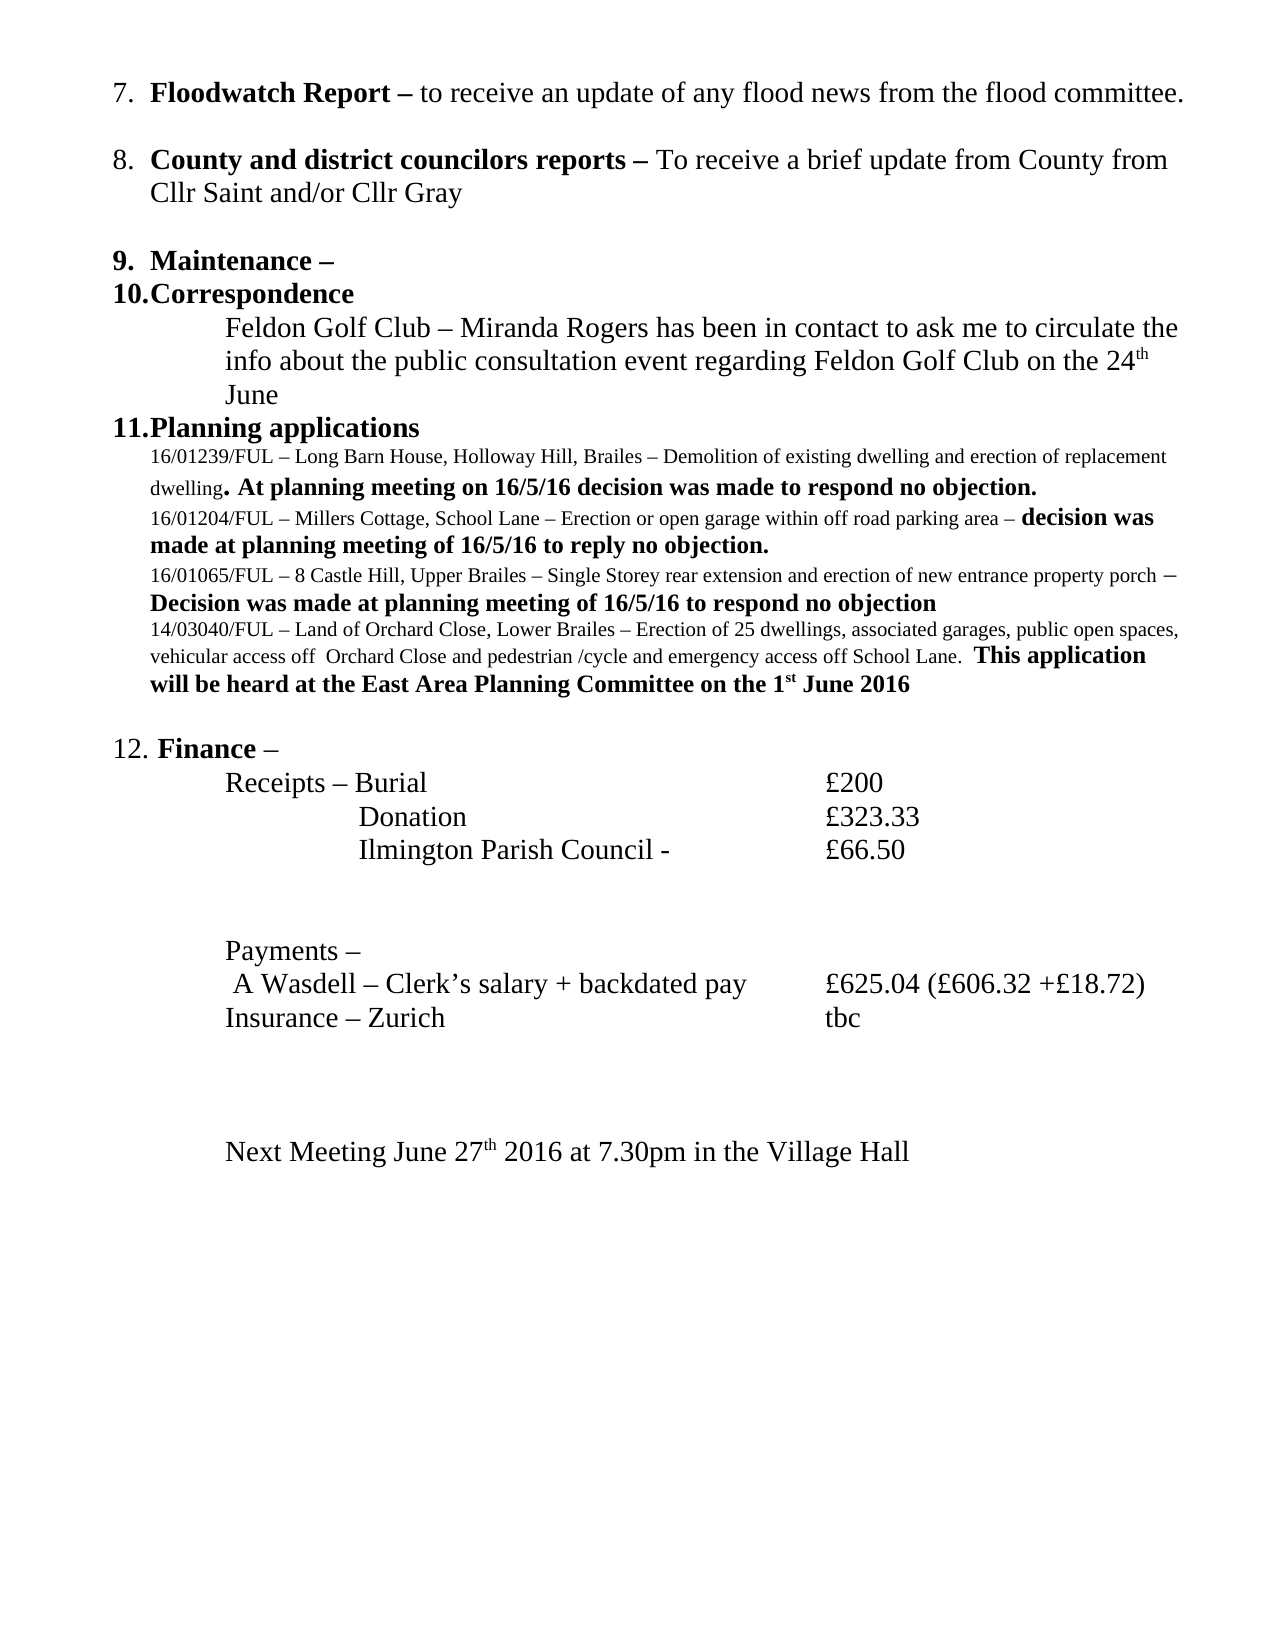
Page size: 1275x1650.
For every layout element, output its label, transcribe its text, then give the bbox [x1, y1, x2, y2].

text Receipts – Burial £200 [150, 765, 1181, 799]
text Next Meeting June 27th 2016 at 7.30pm in the Village Hall [150, 1134, 1181, 1168]
list Floodwatch Report – to receive an update of any flood news from the flood committee. [112, 75, 1200, 108]
text A Wasdell – Clerk’s salary + backdated pay £625.04 (£606.32 +£18.72) [150, 966, 1181, 1000]
list Planning applications [112, 410, 1181, 444]
list 16/01204/FUL – Millers Cottage, School Lane – Erection or open garage within off road parking area – decision was made at planning meeting of 16/5/16 to reply no objection. [150, 502, 1181, 559]
text Payments – [150, 933, 1181, 966]
list Maintenance – [112, 243, 1181, 276]
list Finance – [112, 732, 1181, 765]
list Correspondence [112, 276, 1181, 310]
list Feldon Golf Club – Miranda Rogers has been in contact to ask me to circulate the info about the public consultation event regarding Feldon Golf Club on the 24th June [225, 310, 1181, 410]
list 14/03040/FUL – Land of Orchard Close, Lower Brailes – Erection of 25 dwellings, associated garages, public open spaces, vehicular access off Orchard Close and pedestrian /cycle and emergency access off School Lane. This application will be heard at the East Area Planning Committee on the 1st June 2016 [150, 617, 1181, 698]
text Donation £323.33 [150, 799, 1181, 832]
list 16/01065/FUL – 8 Castle Hill, Upper Brailes – Single Storey rear extension and erection of new entrance property porch – Decision was made at planning meeting of 16/5/16 to respond no objection [150, 559, 1181, 617]
text Insurance – Zurich tbc [225, 1000, 1181, 1067]
list County and district councilors reports – To receive a brief update from County from Cllr Saint and/or Cllr Gray [112, 142, 1181, 209]
text Ilmington Parish Council - £66.50 [225, 832, 1181, 866]
list 16/01239/FUL – Long Barn House, Holloway Hill, Brailes – Demolition of existing dwelling and erection of replacement dwelling. At planning meeting on 16/5/16 decision was made to respond no objection. [150, 444, 1181, 502]
